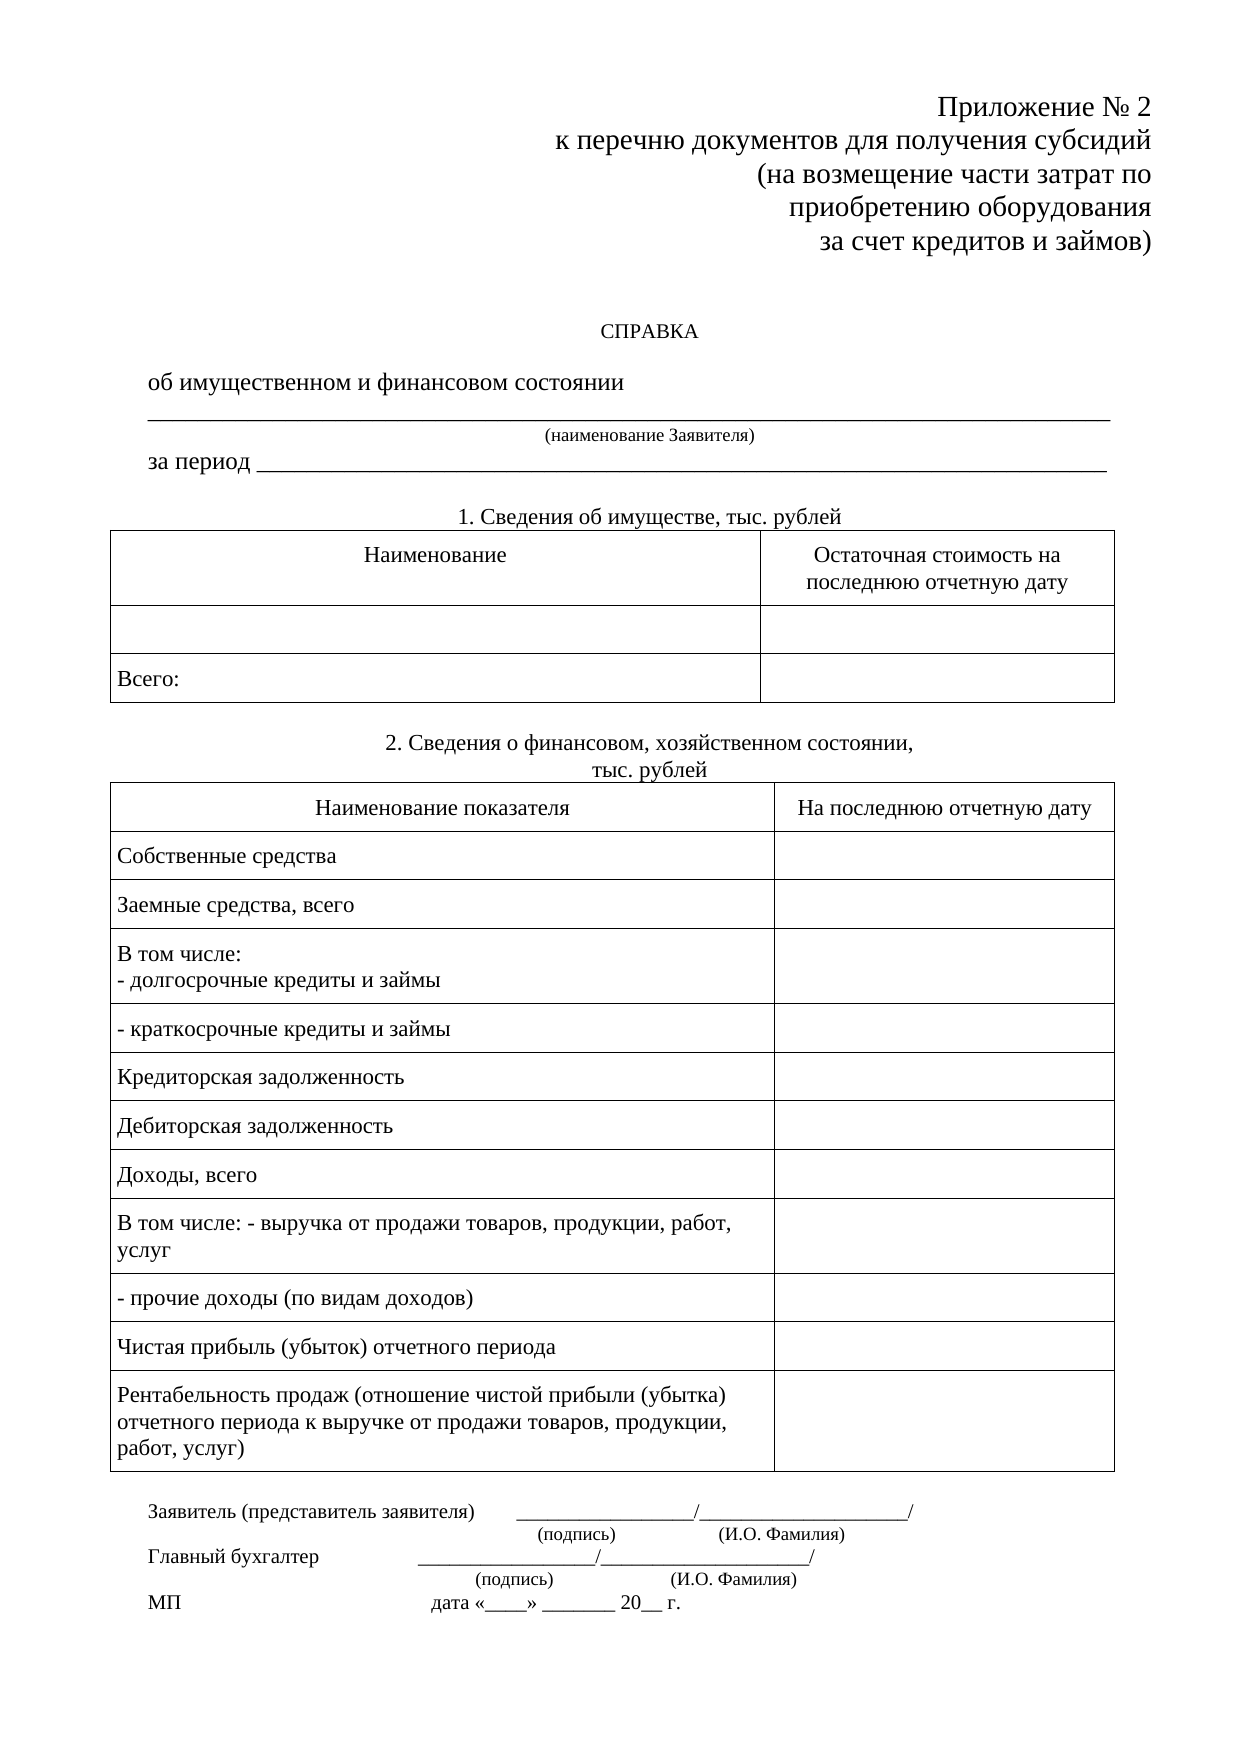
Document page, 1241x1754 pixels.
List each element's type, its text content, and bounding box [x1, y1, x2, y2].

table_cell [761, 654, 1114, 702]
table_cell [111, 606, 760, 653]
table_cell Заемные средства, всего [111, 880, 774, 928]
table_cell [775, 1004, 1114, 1052]
table_cell [775, 1371, 1114, 1471]
text тыс. рублей [148, 756, 1152, 782]
text к перечню документов для получения субсидий [148, 122, 1152, 156]
table_cell Собственные средства [111, 832, 774, 879]
text приобретению оборудования [148, 189, 1152, 223]
table_cell [775, 1053, 1114, 1100]
table_cell Чистая прибыль (убыток) отчетного периода [111, 1322, 774, 1370]
table_cell Кредиторская задолженность [111, 1053, 774, 1100]
table_cell [775, 832, 1114, 879]
text Приложение № 2 [148, 89, 1152, 122]
text (наименование Заявителя) [148, 424, 1152, 446]
table_cell [775, 929, 1114, 1003]
table_cell [775, 880, 1114, 928]
text СПРАВКА [148, 319, 1152, 343]
text за счет кредитов и займов) [148, 223, 1152, 256]
table_cell [761, 606, 1114, 653]
table_cell [775, 1199, 1114, 1273]
table_header Наименование [111, 531, 760, 605]
text 2. Сведения о финансовом, хозяйственном состоянии, [148, 729, 1152, 756]
table_header Остаточная стоимость на последнюю отчетную дату [761, 531, 1114, 605]
table_cell - краткосрочные кредиты и займы [111, 1004, 774, 1052]
table_cell [775, 1150, 1114, 1198]
text 1. Сведения об имуществе, тыс. рублей [148, 503, 1152, 530]
text за период ____________________________________________________________________ [148, 446, 1152, 474]
table_cell Рентабельность продаж (отношение чистой прибыли (убытка) отчетного периода к выручке от продажи товаров, продукции, работ, услуг) [111, 1371, 774, 1471]
text МП дата «____» _______ 20__ г. [148, 1590, 1152, 1614]
table_cell Доходы, всего [111, 1150, 774, 1198]
table_cell [775, 1322, 1114, 1370]
text (на возмещение части затрат по [148, 156, 1152, 189]
text (подпись) (И.О. Фамилия) [148, 1568, 1152, 1590]
text об имущественном и финансовом состоянии _____________________________________________________________________________ [148, 367, 1152, 424]
table_cell Всего: [111, 654, 760, 702]
table_cell В том числе: - выручка от продажи товаров, продукции, работ, услуг [111, 1199, 774, 1273]
text (подпись) (И.О. Фамилия) [148, 1523, 1152, 1544]
table_cell [775, 1101, 1114, 1149]
table_header На последнюю отчетную дату [775, 783, 1114, 831]
text Главный бухгалтер _________________/____________________/ [148, 1544, 1152, 1568]
table_cell В том числе: - долгосрочные кредиты и займы [111, 929, 774, 1003]
table_cell Дебиторская задолженность [111, 1101, 774, 1149]
table_header Наименование показателя [111, 783, 774, 831]
table_cell - прочие доходы (по видам доходов) [111, 1274, 774, 1321]
table_cell [775, 1274, 1114, 1321]
text Заявитель (представитель заявителя) _________________/____________________/ [148, 1499, 1152, 1523]
